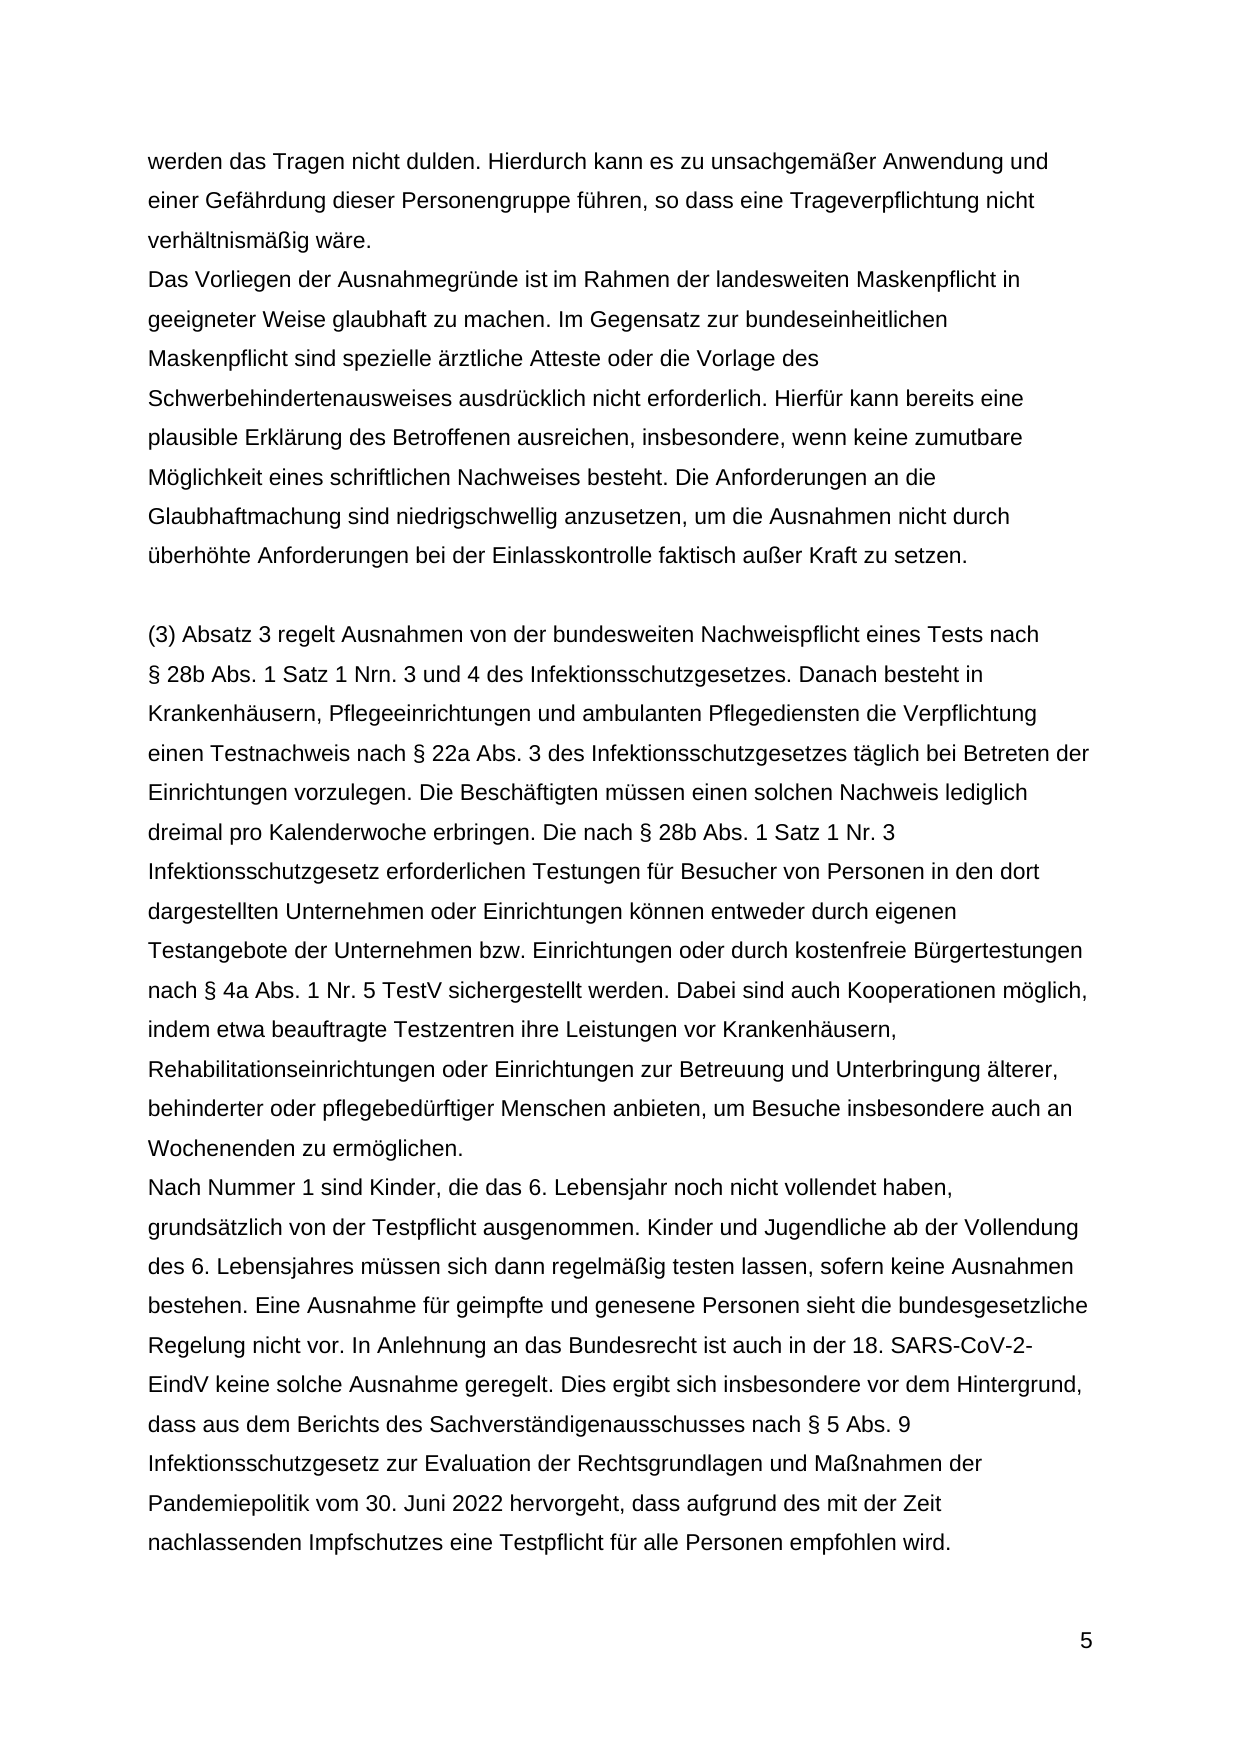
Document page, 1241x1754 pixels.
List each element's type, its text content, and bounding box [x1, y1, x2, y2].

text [148, 148, 1093, 253]
text (3) Absatz 3 regelt Ausnahmen von der bundesweiten Nachweispflicht eines Tests nach § 28b Abs. 1 Satz 1 Nrn. 3 und 4 des Infektionsschutzgesetzes. Danach besteht in Krankenhäusern, Pflegeeinrichtungen und ambulanten Pflegediensten die Verpflichtung einen Testnachweis nach § 22a Abs. 3 des Infektionsschutzgesetzes täglich bei Betreten der Einrichtungen vorzulegen. Die Beschäftigten müssen einen solchen Nachweis lediglich dreimal pro Kalenderwoche erbringen. Die nach § 28b Abs. 1 Satz 1 Nr. 3 Infektionsschutzgesetz erforderlichen Testungen für Besucher von Personen in den dort dargestellten Unternehmen oder Einrichtungen können entweder durch eigenen Testangebote der Unternehmen bzw. Einrichtungen oder durch kostenfreie Bürgertestungen nach § 4a Abs. 1 Nr. 5 TestV sichergestellt werden. Dabei sind auch Kooperationen möglich, indem etwa beauftragte Testzentren ihre Leistungen vor Krankenhäusern, Rehabilitationseinrichtungen oder Einrichtungen zur Betreuung und Unterbringung älterer, behinderter oder pflegebedürftiger Menschen anbieten, um Besuche insbesondere auch an Wochenenden zu ermöglichen. [148, 621, 1093, 1161]
text Nach Nummer 1 sind Kinder, die das 6. Lebensjahr noch nicht vollendet haben, grundsätzlich von der Testpflicht ausgenommen. Kinder und Jugendliche ab der Vollendung des 6. Lebensjahres müssen sich dann regelmäßig testen lassen, sofern keine Ausnahmen bestehen. Eine Ausnahme für geimpfte und genesene Personen sieht die bundesgesetzliche Regelung nicht vor. In Anlehnung an das Bundesrecht ist auch in der 18. SARS-CoV-2-EindV keine solche Ausnahme geregelt. Dies ergibt sich insbesondere vor dem Hintergrund, dass aus dem Berichts des Sachverständigenausschusses nach § 5 Abs. 9 Infektionsschutzgesetz zur Evaluation der Rechtsgrundlagen und Maßnahmen der Pandemiepolitik vom 30. Juni 2022 hervorgeht, dass aufgrund des mit der Zeit nachlassenden Impfschutzes eine Testpflicht für alle Personen empfohlen wird. [148, 1174, 1093, 1556]
text Das Vorliegen der Ausnahmegründe ist im Rahmen der landesweiten Maskenpflicht in geeigneter Weise glaubhaft zu machen. Im Gegensatz zur bundeseinheitlichen Maskenpflicht sind spezielle ärztliche Atteste oder die Vorlage des Schwerbehindertenausweises ausdrücklich nicht erforderlich. Hierfür kann bereits eine plausible Erklärung des Betroffenen ausreichen, insbesondere, wenn keine zumutbare Möglichkeit eines schriftlichen Nachweises besteht. Die Anforderungen an die Glaubhaftmachung sind niedrigschwellig anzusetzen, um die Ausnahmen nicht durch überhöhte Anforderungen bei der Einlasskontrolle faktisch außer Kraft zu setzen. [148, 266, 1093, 569]
